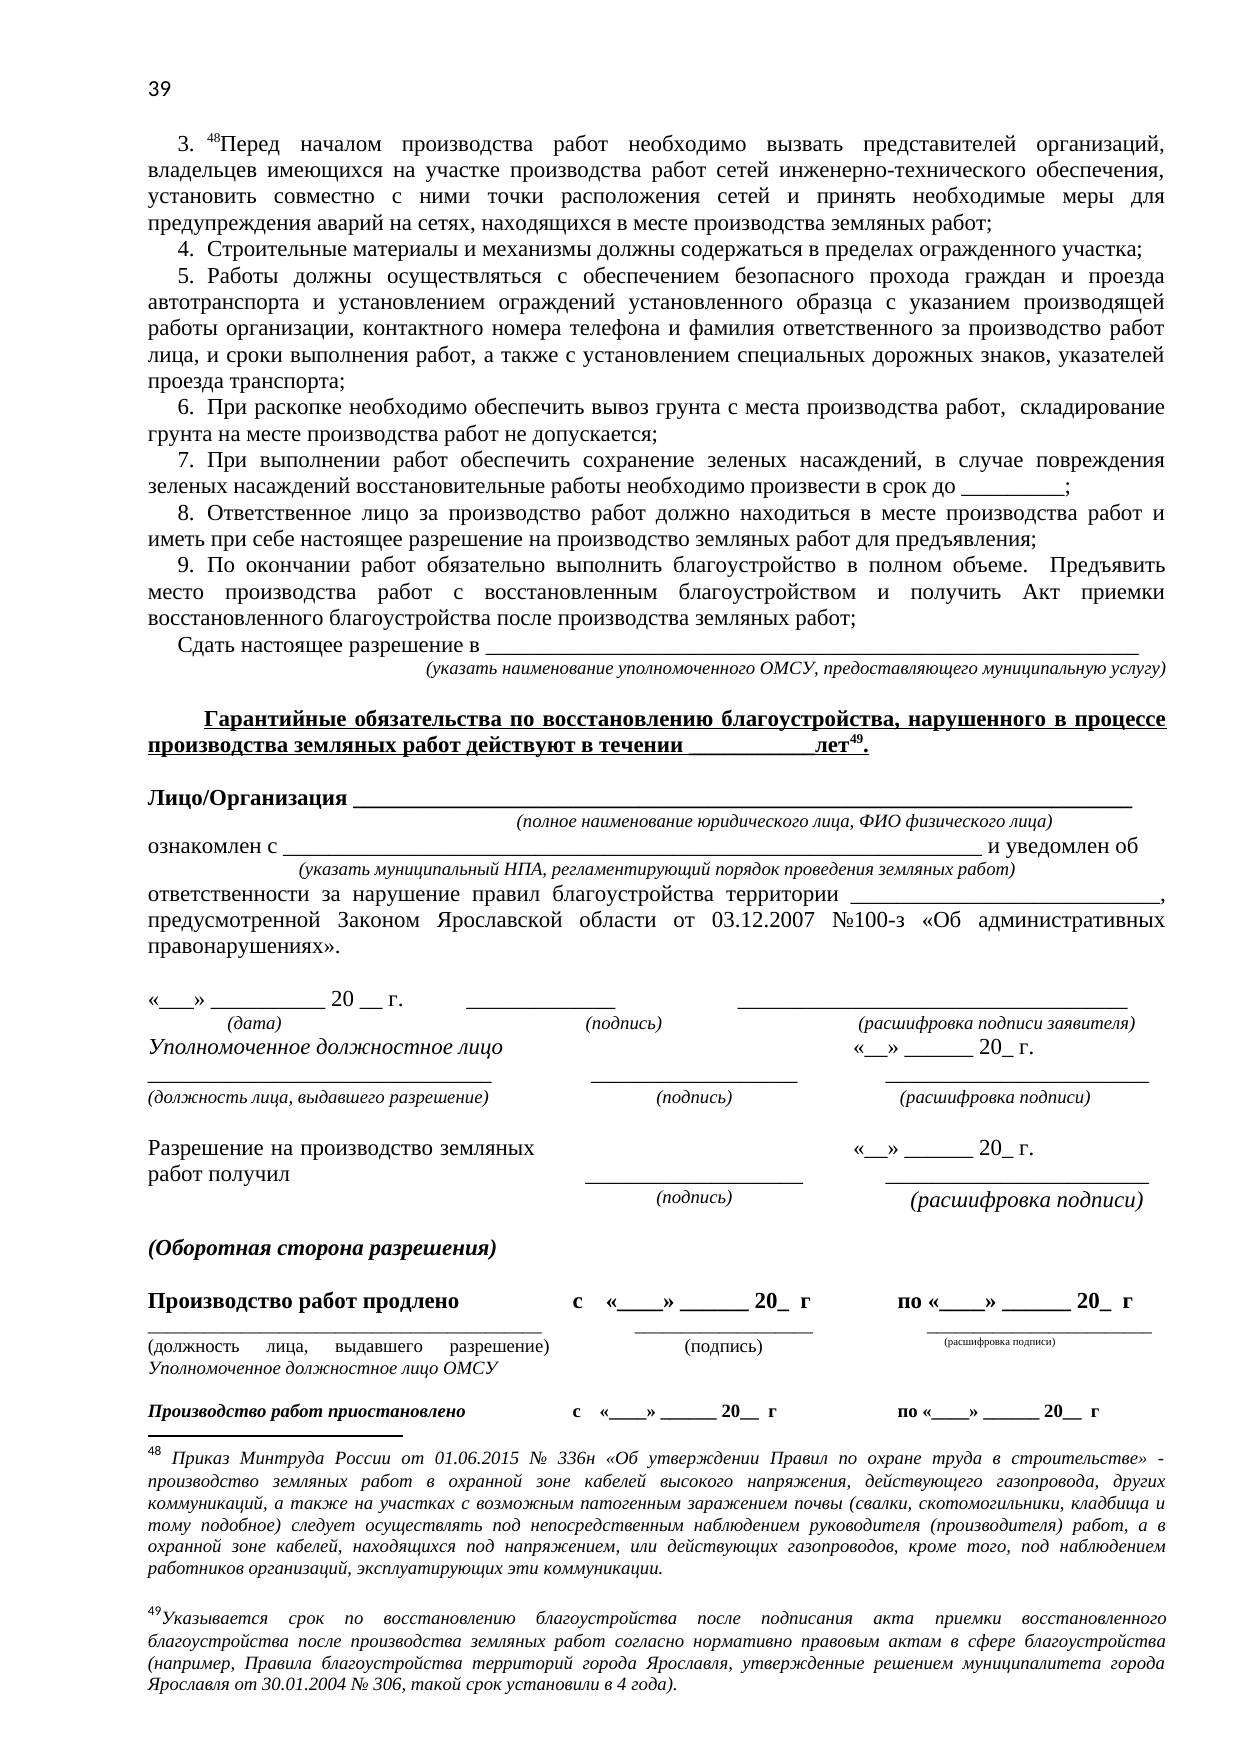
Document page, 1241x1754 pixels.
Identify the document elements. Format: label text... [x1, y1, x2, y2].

text (указать муниципальный НПА, регламентирующий порядок проведения земляных работ) [148, 858, 1167, 880]
table_cell Разрешение на производство земляных работ получил [136, 1134, 546, 1234]
table_header «__» ______ 20_ г. _______________________ (расшифровка подписи) [842, 1033, 1192, 1134]
list Перед началом производства работ необходимо вызвать представителей организаций, владельцев имеющихся на участке производства работ сетей инженерно-технического обеспечения, установить совместно с ними точки расположения сетей и принять необходимые меры для предупреждения аварий на сетях, находящихся в месте производства земляных работ; [148, 130, 1167, 235]
list При выполнении работ обеспечить сохранение зеленых насаждений, в случае повреждения зеленых насаждений восстановительные работы необходимо произвести в срок до _________; [148, 446, 1167, 499]
text (дата) (подпись) (расшифровка подписи заявителя) [148, 1012, 1167, 1033]
text ознакомлен с _____________________________________________________________ и уведомлен об [148, 832, 1167, 858]
list Ответственное лицо за производство работ должно находиться в месте производства работ и иметь при себе настоящее разрешение на производство земляных работ для предъявления; [148, 499, 1167, 552]
list По окончании работ обязательно выполнить благоустройство в полном объеме. Предъявить место производства работ с восстановленным благоустройством и получить Акт приемки восстановленного благоустройства после производства земляных работ; [148, 552, 1167, 631]
table_cell __________________________________________ (должность лица, выдавшего разрешение) Уполномоченное должностное лицо ОМСУ [136, 1314, 561, 1400]
table_header с «____» ______ 20_ г [561, 1287, 886, 1313]
text ответственности за нарушение правил благоустройства территории ___________________________, предусмотренной Законом Ярославской области от 03.12.2007 №100-з «Об административных правонарушениях». [148, 880, 1167, 959]
text Лицо/Организация ____________________________________________________________________ [148, 784, 1167, 810]
list Строительные материалы и механизмы должны содержаться в пределах огражденного участка; [148, 235, 1167, 262]
text (Оборотная сторона разрешения) [148, 1234, 1167, 1261]
table_header по «____» ______ 20_ г [886, 1287, 1192, 1313]
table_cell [561, 1400, 886, 1421]
list Сдать настоящее разрешение в _________________________________________________________ [177, 631, 1167, 657]
table_cell ___________________ (подпись) [546, 1134, 842, 1234]
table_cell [136, 1400, 561, 1421]
text (полное наименование юридического лица, ФИО физического лица) [443, 810, 1167, 832]
text Гарантийные обязательства по восстановлению благоустройства, нарушенного в процессе производства земляных работ действуют в течении ___________лет. [148, 705, 1167, 758]
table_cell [886, 1314, 1192, 1400]
table_header __________________ (подпись) [546, 1033, 842, 1134]
table_header Производство работ продлено [136, 1287, 561, 1313]
list Работы должны осуществляться с обеспечением безопасного прохода граждан и проезда автотранспорта и установлением ограждений установленного образца с указанием производящей работы организации, контактного номера телефона и фамилия ответственного за производство работ лица, и сроки выполнения работ, а также с установлением специальных дорожных знаков, указателей проезда транспорта; [148, 262, 1167, 393]
table_header Уполномоченное должностное лицо ______________________________ (должность лица, выдавшего разрешение) [136, 1033, 546, 1134]
table_cell «__» ______ 20_ г. _______________________ (расшифровка подписи) [842, 1134, 1192, 1234]
text (указать наименование уполномоченного ОМСУ, предоставляющего муниципальную услугу) [148, 657, 1167, 678]
text «___» __________ 20 __ г. _____________ __________________________________ [148, 985, 1167, 1012]
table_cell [886, 1400, 1192, 1421]
table_cell ___________________ (подпись) [561, 1314, 886, 1400]
list При раскопке необходимо обеспечить вывоз грунта с места производства работ, складирование грунта на месте производства работ не допускается; [148, 393, 1167, 446]
